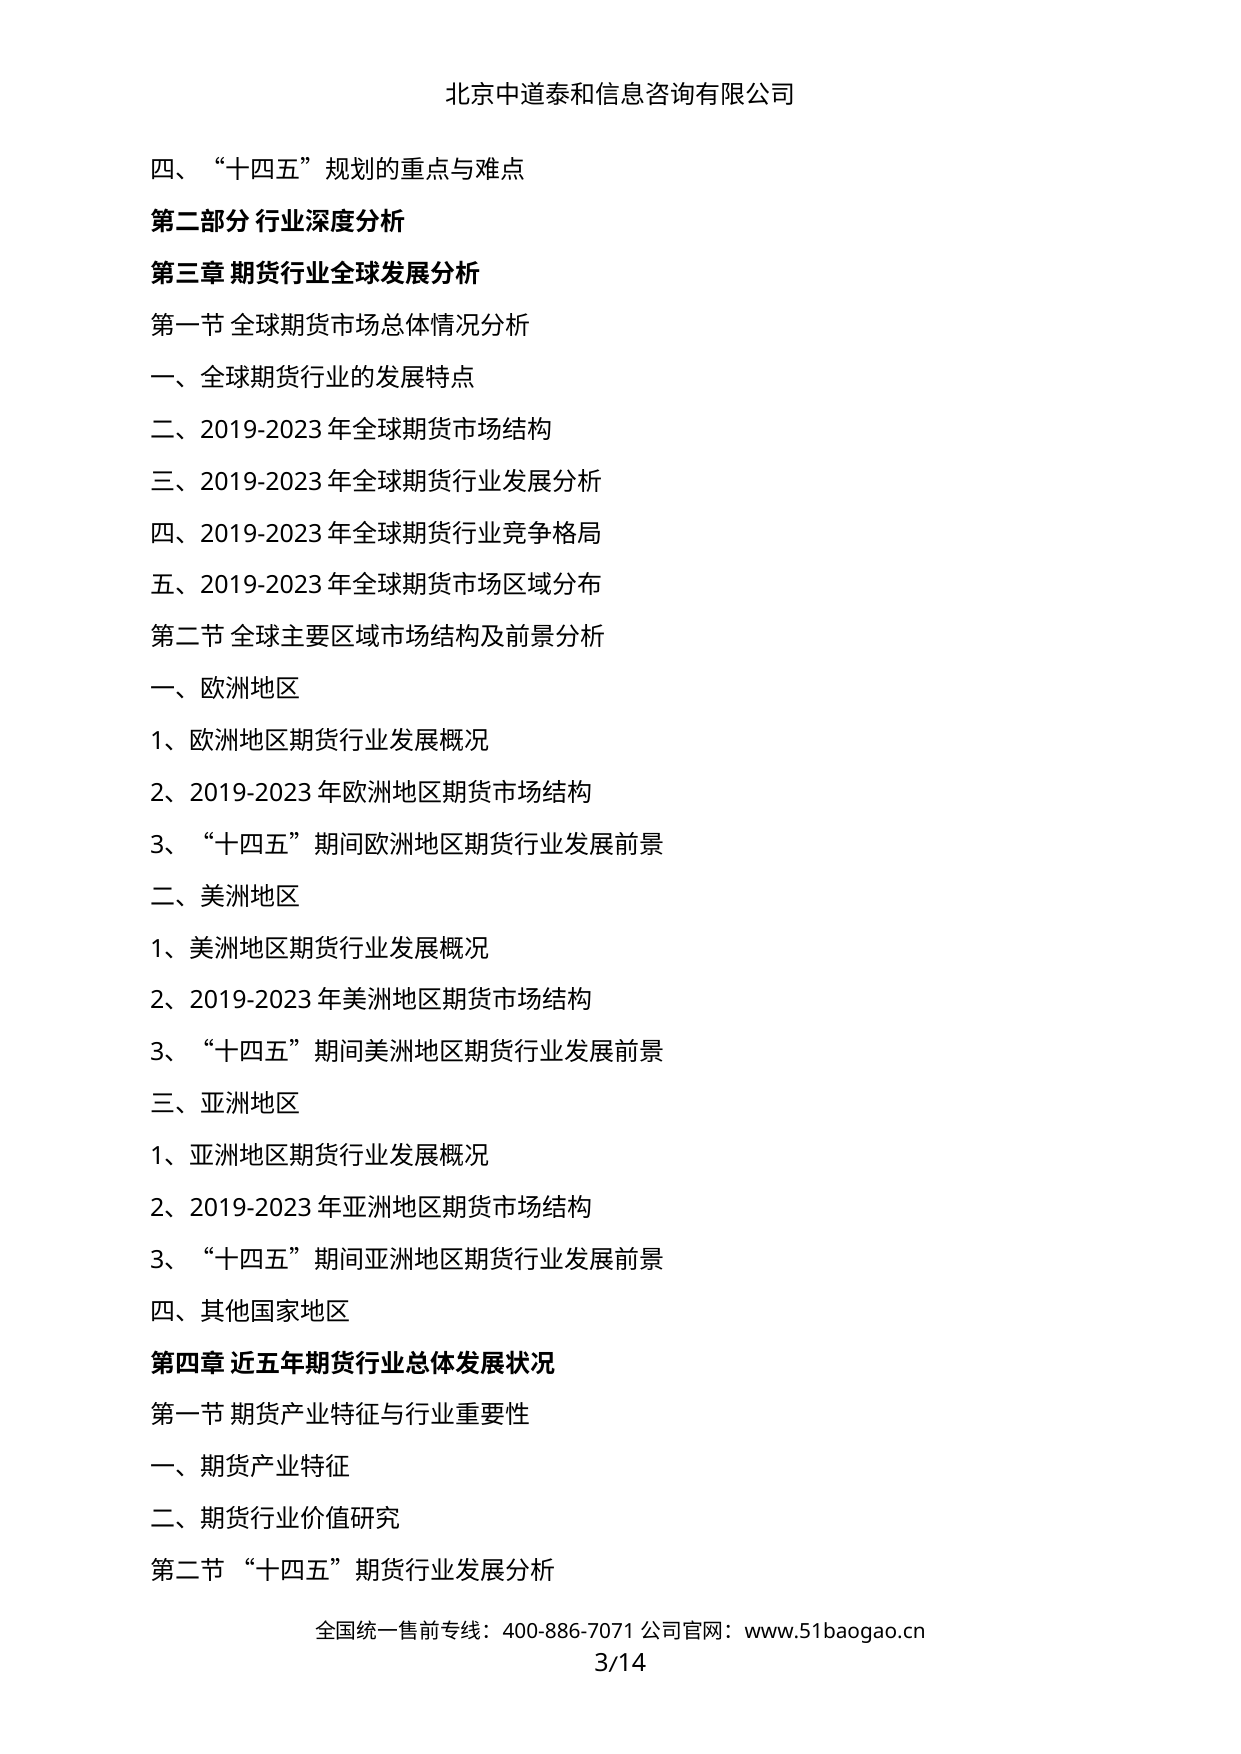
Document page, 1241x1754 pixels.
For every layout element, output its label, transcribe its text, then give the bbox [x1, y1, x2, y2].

text 2、2019-2023年欧洲地区期货市场结构 [150, 772, 1090, 809]
text 第二部分 行业深度分析 [150, 202, 1090, 238]
text 四、其他国家地区 [150, 1291, 1090, 1327]
text 四、“十四五”规划的重点与难点 [150, 150, 1090, 186]
text 3、“十四五”期间亚洲地区期货行业发展前景 [150, 1239, 1090, 1276]
text 一、期货产业特征 [150, 1447, 1090, 1483]
text 三、2019-2023年全球期货行业发展分析 [150, 461, 1090, 497]
text 二、期货行业价值研究 [150, 1499, 1090, 1535]
text 第四章 近五年期货行业总体发展状况 [150, 1343, 1090, 1379]
text 1、美洲地区期货行业发展概况 [150, 928, 1090, 964]
text 2、2019-2023年亚洲地区期货市场结构 [150, 1187, 1090, 1224]
text 第一节 期货产业特征与行业重要性 [150, 1395, 1090, 1431]
text 二、2019-2023年全球期货市场结构 [150, 409, 1090, 446]
text 第二节 “十四五”期货行业发展分析 [150, 1551, 1090, 1587]
text 二、美洲地区 [150, 876, 1090, 912]
text 3、“十四五”期间欧洲地区期货行业发展前景 [150, 824, 1090, 861]
text 一、欧洲地区 [150, 669, 1090, 705]
text 3、“十四五”期间美洲地区期货行业发展前景 [150, 1032, 1090, 1068]
text 三、亚洲地区 [150, 1084, 1090, 1120]
text 一、全球期货行业的发展特点 [150, 357, 1090, 394]
text 2、2019-2023年美洲地区期货市场结构 [150, 980, 1090, 1016]
text 第三章 期货行业全球发展分析 [150, 254, 1090, 290]
text 四、2019-2023年全球期货行业竞争格局 [150, 513, 1090, 549]
text 第一节 全球期货市场总体情况分析 [150, 306, 1090, 342]
text 第二节 全球主要区域市场结构及前景分析 [150, 617, 1090, 653]
text 五、2019-2023年全球期货市场区域分布 [150, 565, 1090, 601]
text 1、亚洲地区期货行业发展概况 [150, 1136, 1090, 1172]
text 1、欧洲地区期货行业发展概况 [150, 721, 1090, 757]
